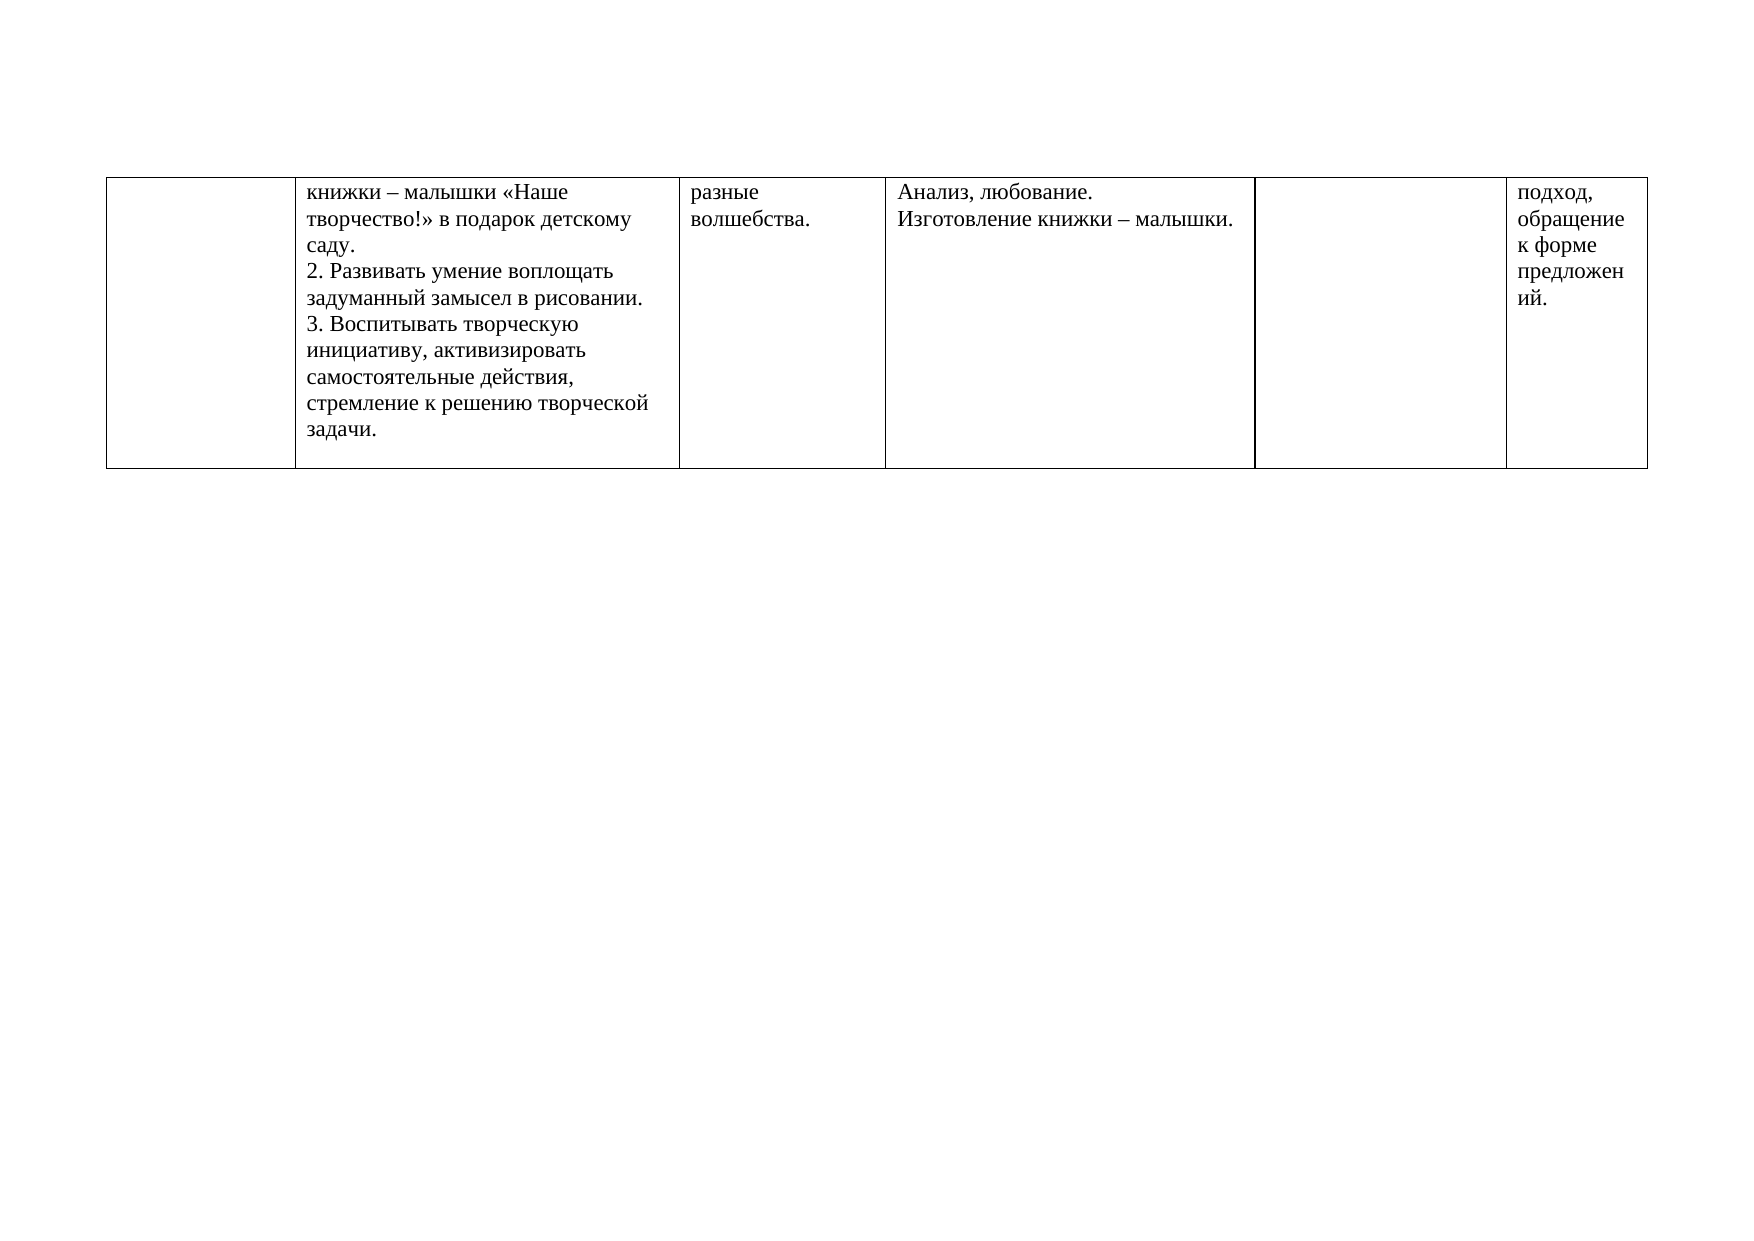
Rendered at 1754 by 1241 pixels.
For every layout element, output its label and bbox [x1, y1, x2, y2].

table_cell [296, 178, 679, 468]
table_cell [107, 178, 295, 468]
table_cell [1507, 178, 1647, 468]
table_cell [680, 178, 885, 468]
table_cell [1256, 178, 1506, 468]
table_cell [886, 178, 1254, 468]
